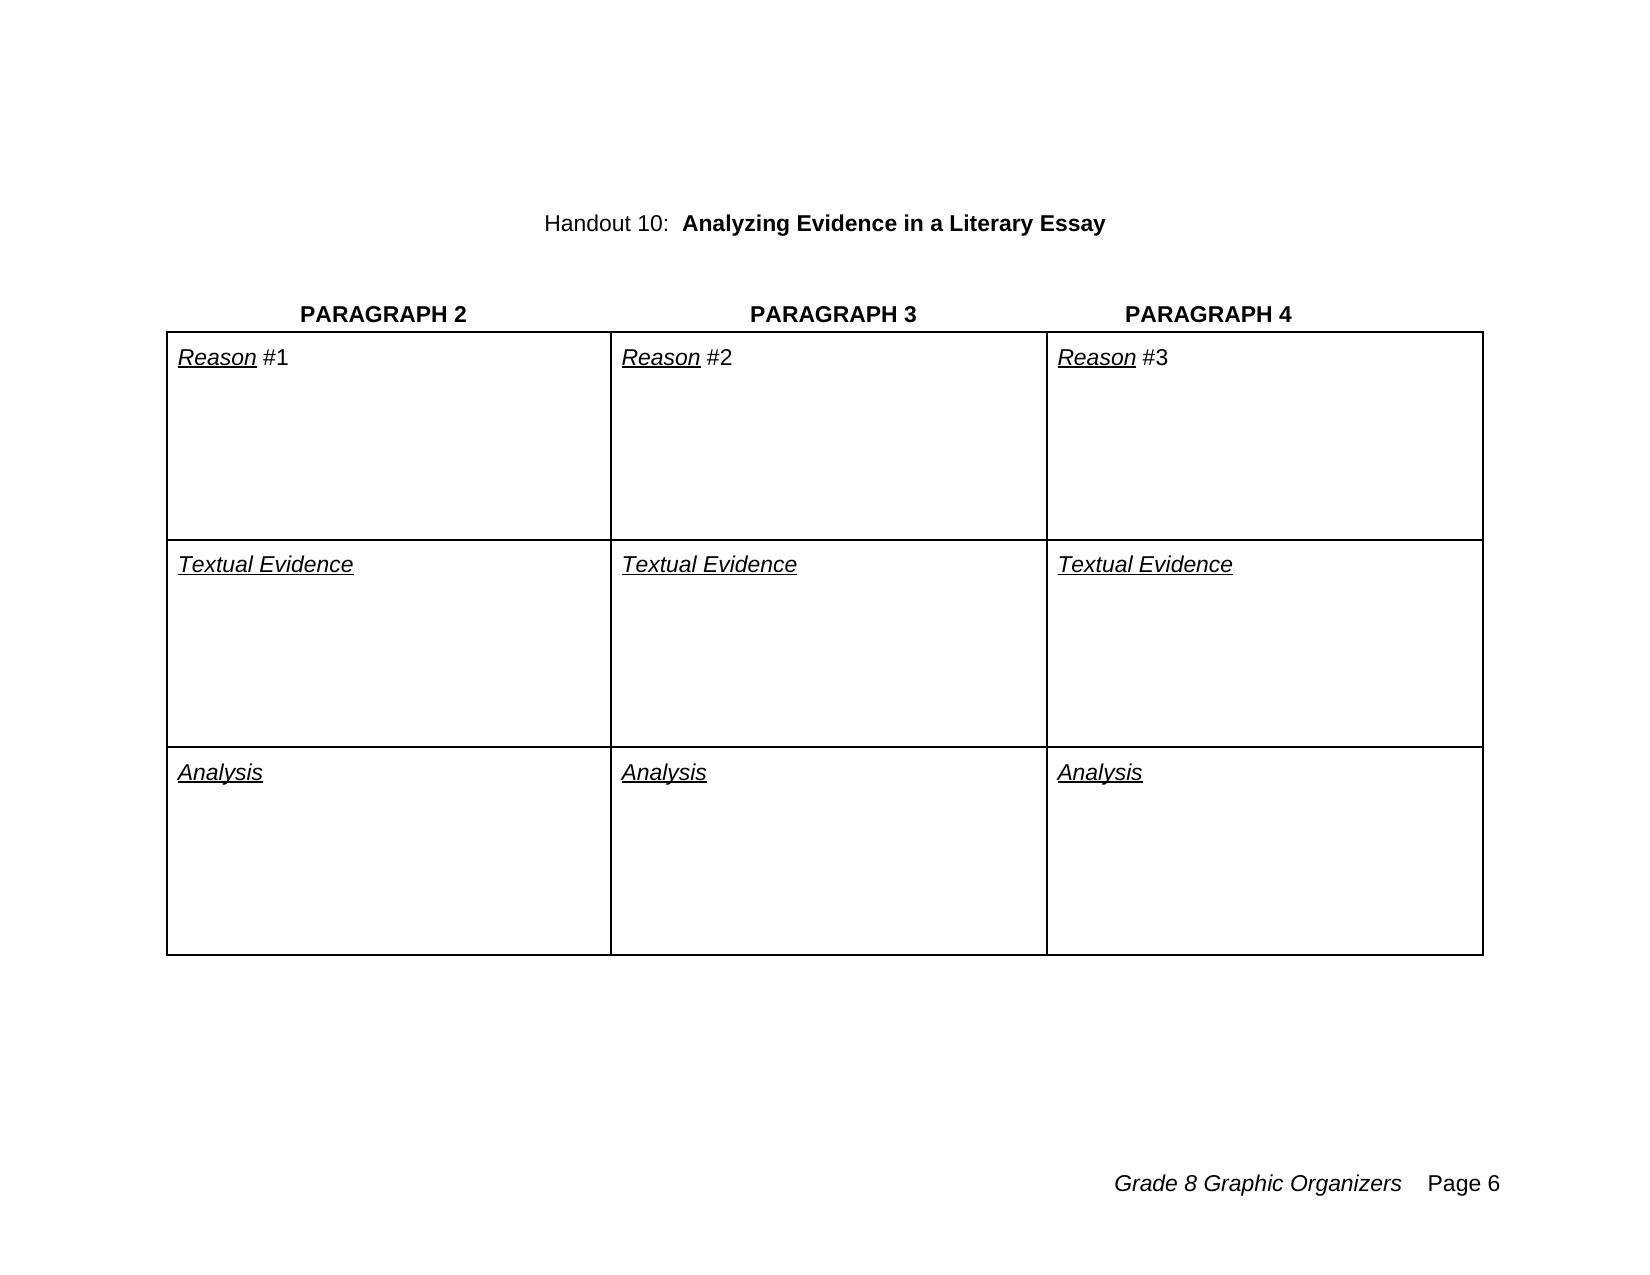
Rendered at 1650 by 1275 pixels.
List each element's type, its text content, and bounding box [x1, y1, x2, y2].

table_cell Textual Evidence [612, 541, 1046, 746]
table_cell Analysis [612, 748, 1046, 953]
table_cell Analysis [1048, 748, 1482, 953]
text PARAGRAPH 2 PARAGRAPH 3 PARAGRAPH 4 [300, 301, 1500, 327]
table_header Reason #3 [1048, 333, 1482, 539]
table_header Reason #1 [168, 333, 610, 539]
text Handout 10: Analyzing Evidence in a Literary Essay [150, 210, 1500, 237]
table_cell Analysis [168, 748, 610, 953]
table_cell Textual Evidence [1048, 541, 1482, 746]
table_header Reason #2 [612, 333, 1046, 539]
table_cell Textual Evidence [168, 541, 610, 746]
